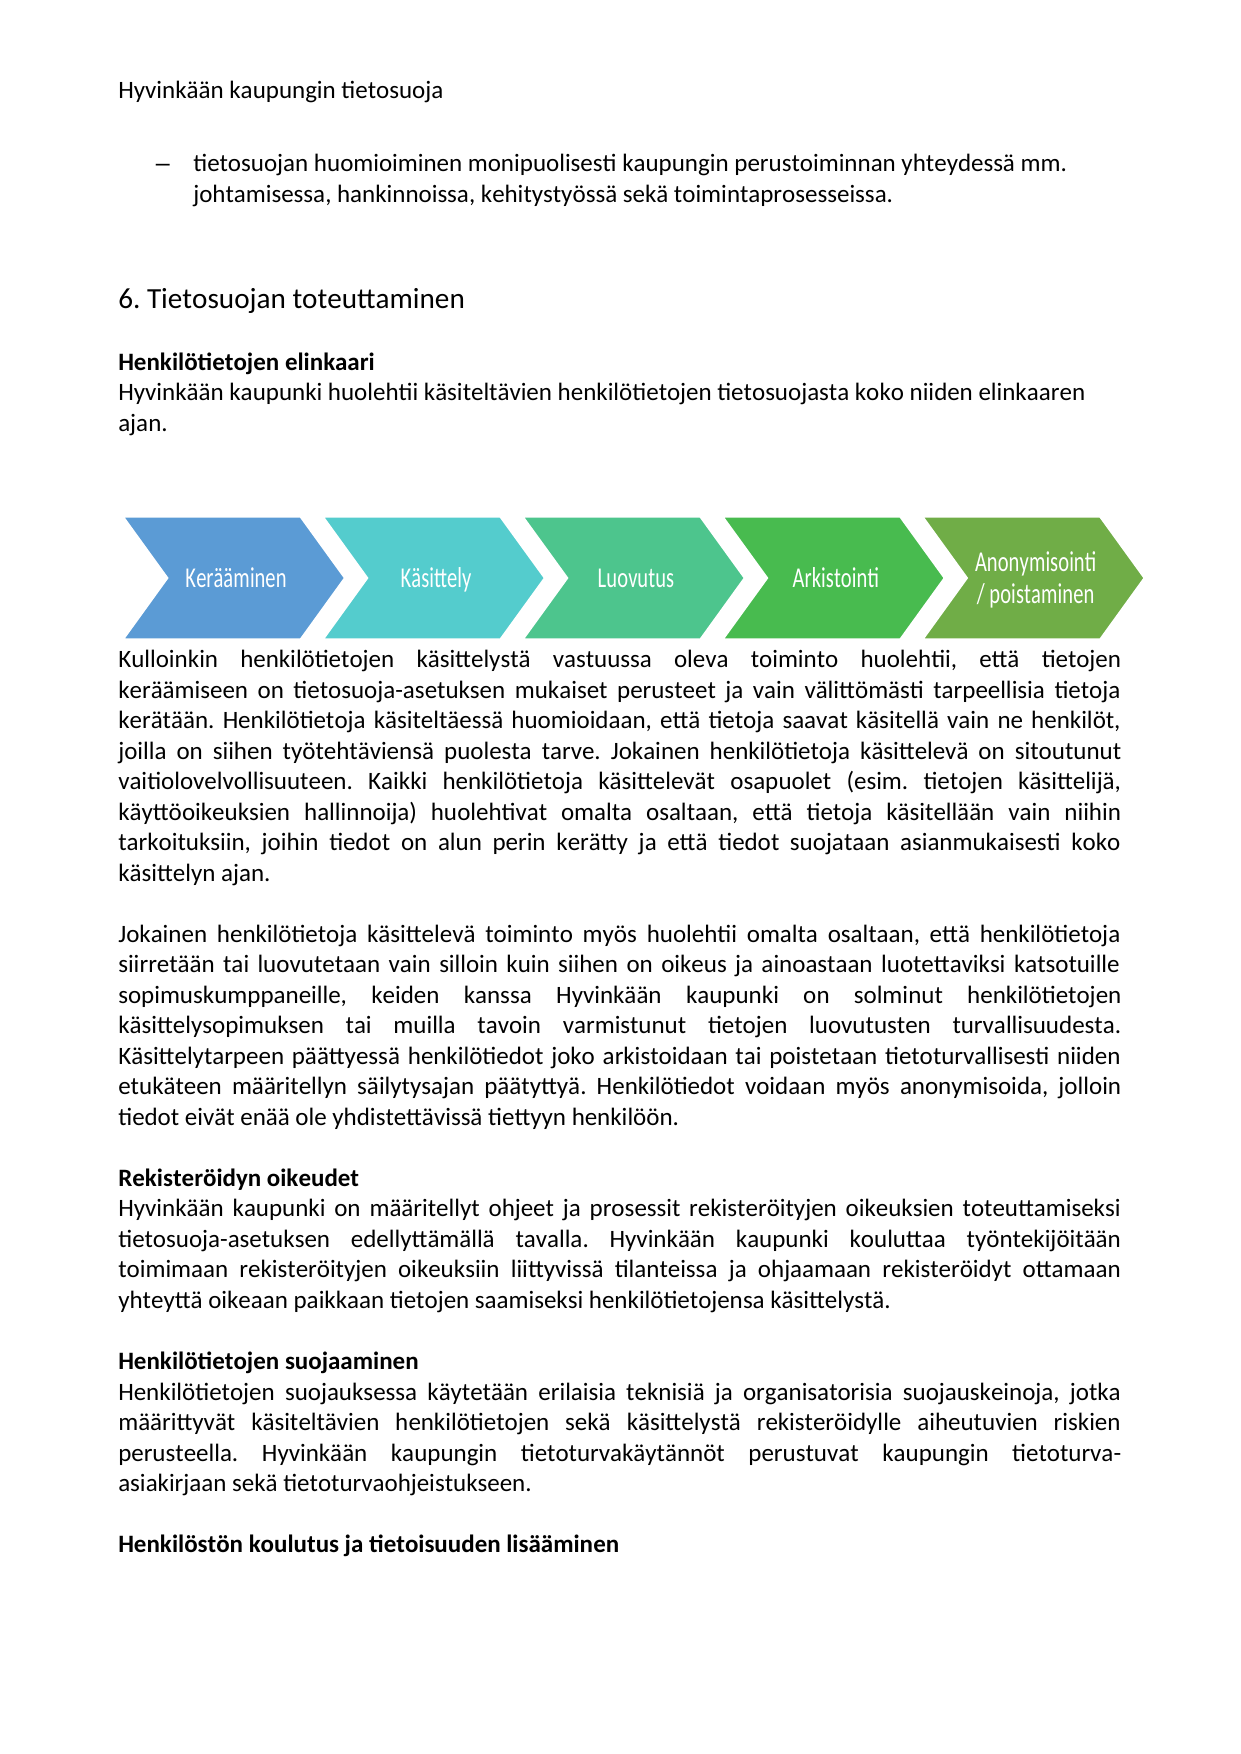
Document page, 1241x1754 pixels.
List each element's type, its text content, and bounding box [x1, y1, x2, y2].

text Rekisteröidyn oikeudet [118, 1162, 1122, 1193]
text Jokainen henkilötietoja käsittelevä toiminto myös huolehtii omalta osaltaan, että henkilötietoja siirretään tai luovutetaan vain silloin kuin siihen on oikeus ja ainoastaan luotettaviksi katsotuille sopimuskumppaneille, keiden kanssa Hyvinkään kaupunki on solminut henkilötietojen käsittelysopimuksen tai muilla tavoin varmistunut tietojen luovutusten turvallisuudesta. Käsittelytarpeen päättyessä henkilötiedot joko arkistoidaan tai poistetaan tietoturvallisesti niiden etukäteen määritellyn säilytysajan päätyttyä. Henkilötiedot voidaan myös anonymisoida, jolloin tiedot eivät enää ole yhdistettävissä tiettyyn henkilöön. [118, 918, 1122, 1132]
text Henkilötietojen suojaaminen [118, 1345, 1122, 1376]
text Hyvinkään kaupunki on määritellyt ohjeet ja prosessit rekisteröityjen oikeuksien toteuttamiseksi tietosuoja-asetuksen edellyttämällä tavalla. Hyvinkään kaupunki kouluttaa työntekijöitään toimimaan rekisteröityjen oikeuksiin liittyvissä tilanteissa ja ohjaamaan rekisteröidyt ottamaan yhteyttä oikeaan paikkaan tietojen saamiseksi henkilötietojensa käsittelystä. [118, 1193, 1122, 1315]
list tietosuojan huomioiminen monipuolisesti kaupungin perustoiminnan yhteydessä mm. johtamisessa, hankinnoissa, kehitystyössä sekä toimintaprosesseissa. [156, 148, 1122, 209]
text Henkilöstön koulutus ja tietoisuuden lisääminen [118, 1528, 1122, 1559]
subtitle 6. Tietosuojan toteuttaminen [118, 280, 1122, 316]
text Hyvinkään kaupunki huolehtii käsiteltävien henkilötietojen tietosuojasta koko niiden elinkaaren ajan. [118, 377, 1122, 438]
text Henkilötietojen suojauksessa käytetään erilaisia teknisiä ja organisatorisia suojauskeinoja, jotka määrittyvät käsiteltävien henkilötietojen sekä käsittelystä rekisteröidylle aiheutuvien riskien perusteella. Hyvinkään kaupungin tietoturvakäytännöt perustuvat kaupungin tietoturva-asiakirjaan sekä tietoturvaohjeistukseen. [118, 1376, 1122, 1498]
text Henkilötietojen elinkaari [118, 346, 1122, 377]
text Kulloinkin henkilötietojen käsittelystä vastuussa oleva toiminto huolehtii, että tietojen keräämiseen on tietosuoja-asetuksen mukaiset perusteet ja vain välittömästi tarpeellisia tietoja kerätään. Henkilötietoja käsiteltäessä huomioidaan, että tietoja saavat käsitellä vain ne henkilöt, joilla on siihen työtehtäviensä puolesta tarve. Jokainen henkilötietoja käsittelevä on sitoutunut vaitiolovelvollisuuteen. Kaikki henkilötietoja käsittelevät osapuolet (esim. tietojen käsittelijä, käyttöoikeuksien hallinnoija) huolehtivat omalta osaltaan, että tietoja käsitellään vain niihin tarkoituksiin, joihin tiedot on alun perin kerätty ja että tiedot suojataan asianmukaisesti koko käsittelyn ajan. [118, 643, 1122, 887]
